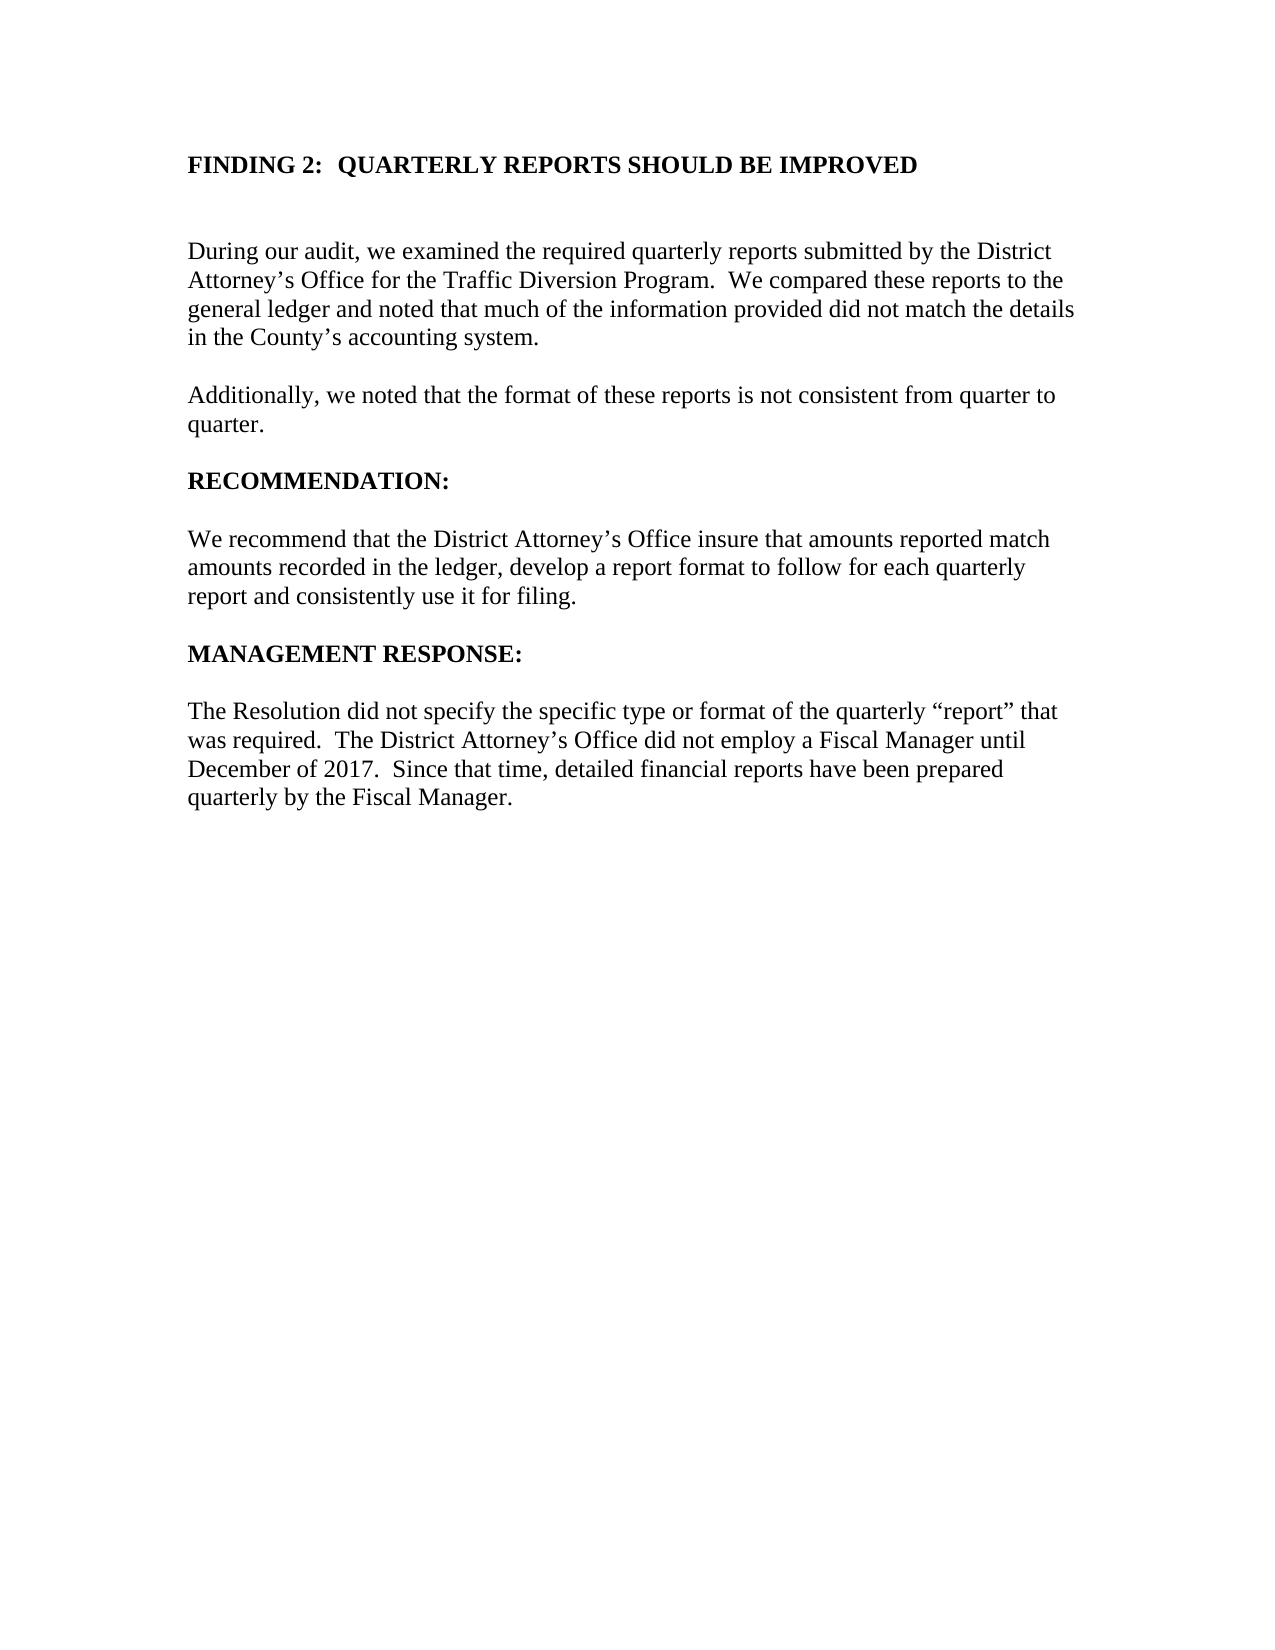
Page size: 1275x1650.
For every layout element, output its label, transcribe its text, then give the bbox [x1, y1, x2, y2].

text Additionally, we noted that the format of these reports is not consistent from quarter to quarter. [187, 380, 1087, 437]
text MANAGEMENT RESPONSE: [187, 639, 1087, 667]
text The Resolution did not specify the specific type or format of the quarterly “report” that was required. The District Attorney’s Office did not employ a Fiscal Manager until December of 2017. Since that time, detailed financial reports have been prepared quarterly by the Fiscal Manager. [187, 696, 1087, 811]
text RECOMMENDATION: [187, 466, 1087, 495]
text We recommend that the District Attorney’s Office insure that amounts reported match amounts recorded in the ledger, develop a report format to follow for each quarterly report and consistently use it for filing. [187, 524, 1087, 610]
text FINDING 2: QUARTERLY REPORTS SHOULD BE IMPROVED [187, 150, 1087, 179]
text During our audit, we examined the required quarterly reports submitted by the District Attorney’s Office for the Traffic Diversion Program. We compared these reports to the general ledger and noted that much of the information provided did not match the details in the County’s accounting system. [187, 236, 1087, 351]
